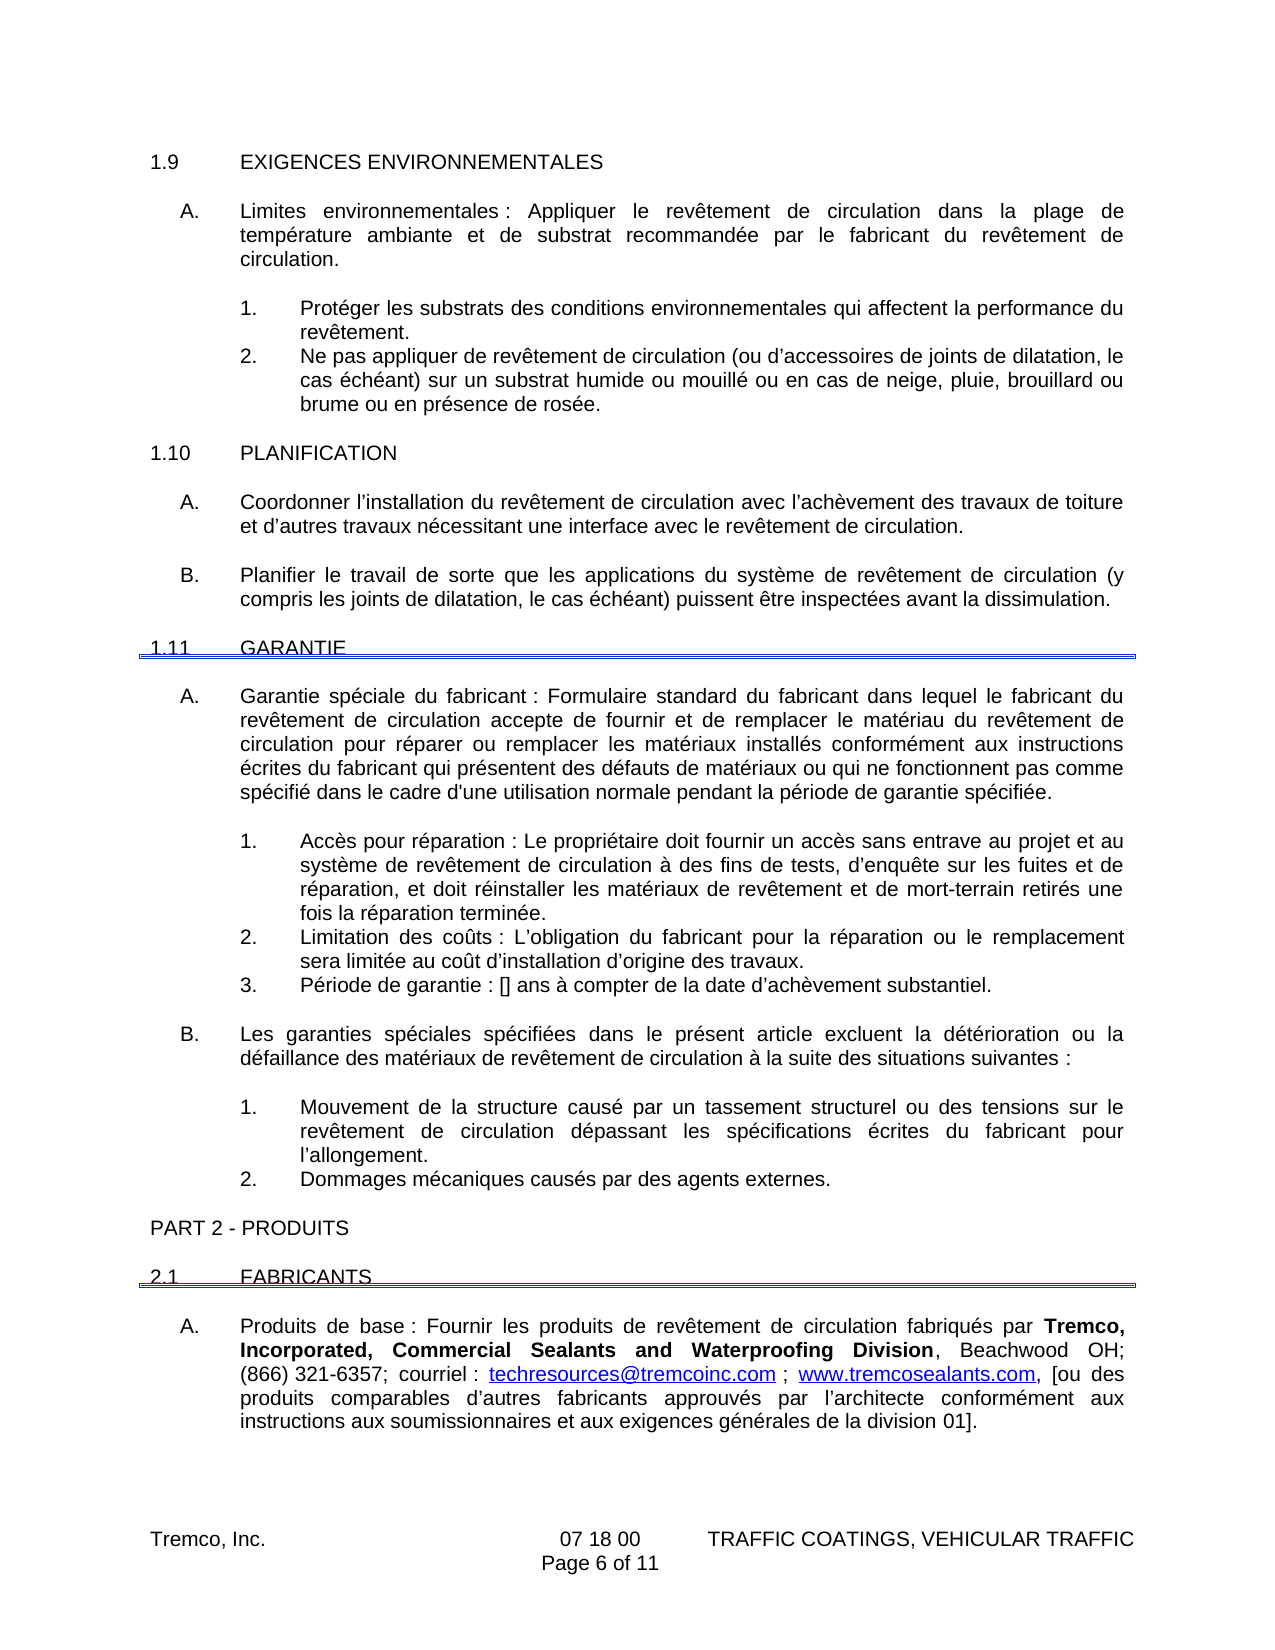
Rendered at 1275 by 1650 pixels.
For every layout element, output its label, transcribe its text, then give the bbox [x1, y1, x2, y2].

text Coordonner l’installation du revêtement de circulation avec l’achèvement des travaux de toiture et d’autres travaux nécessitant une interface avec le revêtement de circulation. [180, 489, 1125, 537]
text PLANIFICATION [150, 441, 1125, 464]
text Mouvement de la structure causé par un tassement structurel ou des tensions sur le revêtement de circulation dépassant les spécifications écrites du fabricant pour l’allongement. [240, 1095, 1125, 1167]
text Les garanties spéciales spécifiées dans le présent article excluent la détérioration ou la défaillance des matériaux de revêtement de circulation à la suite des situations suivantes : [180, 1022, 1125, 1070]
text GARANTIE [150, 635, 1125, 654]
text Planifier le travail de sorte que les applications du système de revêtement de circulation (y compris les joints de dilatation, le cas échéant) puissent être inspectées avant la dissimulation. [180, 562, 1125, 610]
text Protéger les substrats des conditions environnementales qui affectent la performance du revêtement. [240, 296, 1125, 344]
text Dommages mécaniques causés par des agents externes. [240, 1167, 1125, 1191]
text Produits de base : Fournir les produits de revêtement de circulation fabriqués par Tremco, Incorporated, Commercial Sealants and Waterproofing Division, Beachwood OH; (866) 321-6357; courriel : techresources@tremcoinc.com ; www.tremcosealants.com, [ou des produits comparables d’autres fabricants approuvés par l’architecte conformément aux instructions aux soumissionnaires et aux exigences générales de la division 01]. [180, 1313, 1125, 1433]
list PRODUITS [150, 1216, 1125, 1239]
text EXIGENCES ENVIRONNEMENTALES [150, 150, 1125, 174]
text Limitation des coûts : L’obligation du fabricant pour la réparation ou le remplacement sera limitée au coût d’installation d’origine des travaux. [240, 925, 1125, 973]
text FABRICANTS [150, 1264, 1125, 1283]
text Période de garantie : [] ans à compter de la date d’achèvement substantiel. [240, 973, 1125, 997]
text Accès pour réparation : Le propriétaire doit fournir un accès sans entrave au projet et au système de revêtement de circulation à des fins de tests, d’enquête sur les fuites et de réparation, et doit réinstaller les matériaux de revêtement et de mort-terrain retirés une fois la réparation terminée. [240, 829, 1125, 925]
text Ne pas appliquer de revêtement de circulation (ou d’accessoires de joints de dilatation, le cas échéant) sur un substrat humide ou mouillé ou en cas de neige, pluie, brouillard ou brume ou en présence de rosée. [240, 344, 1125, 416]
text Garantie spéciale du fabricant : Formulaire standard du fabricant dans lequel le fabricant du revêtement de circulation accepte de fournir et de remplacer le matériau du revêtement de circulation pour réparer ou remplacer les matériaux installés conformément aux instructions écrites du fabricant qui présentent des défauts de matériaux ou qui ne fonctionnent pas comme spécifié dans le cadre d'une utilisation normale pendant la période de garantie spécifiée. [180, 684, 1125, 804]
text Limites environnementales : Appliquer le revêtement de circulation dans la plage de température ambiante et de substrat recommandée par le fabricant du revêtement de circulation. [180, 199, 1125, 271]
